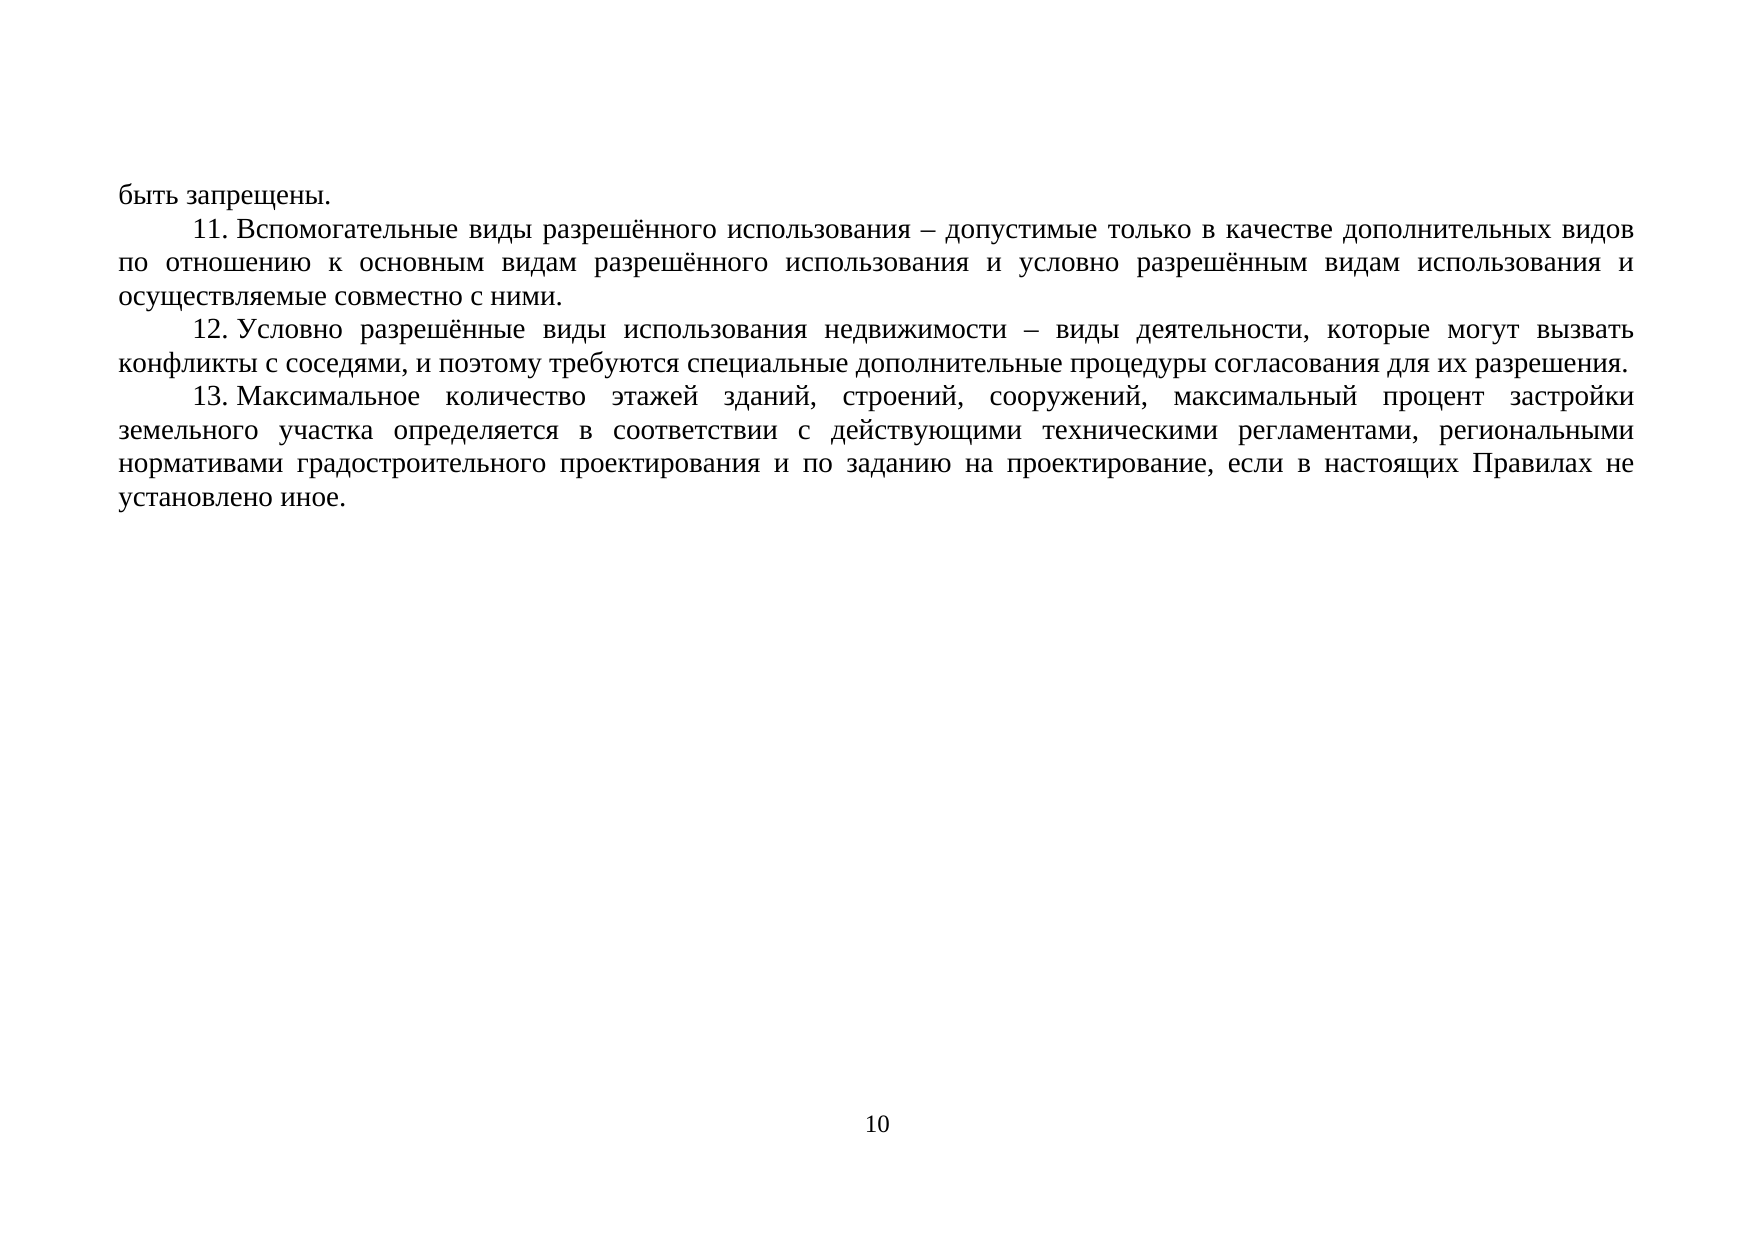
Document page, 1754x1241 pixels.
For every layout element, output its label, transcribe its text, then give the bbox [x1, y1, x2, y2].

list Вспомогательные виды разрешённого использования – допустимые только в качестве дополнительных видов по отношению к основным видам разрешённого использования и условно разрешённым видам использования и осуществляемые совместно с ними. [118, 211, 1636, 311]
list Максимальное количество этажей зданий, строений, сооружений, максимальный процент застройки земельного участка определяется в соответствии с действующими техническими регламентами, региональными нормативами градостроительного проектирования и по заданию на проектирование, если в настоящих Правилах не установлено иное. [118, 378, 1636, 513]
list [118, 177, 1636, 211]
list Условно разрешённые виды использования недвижимости – виды деятельности, которые могут вызвать конфликты с соседями, и поэтому требуются специальные дополнительные процедуры согласования для их разрешения. [118, 311, 1636, 378]
